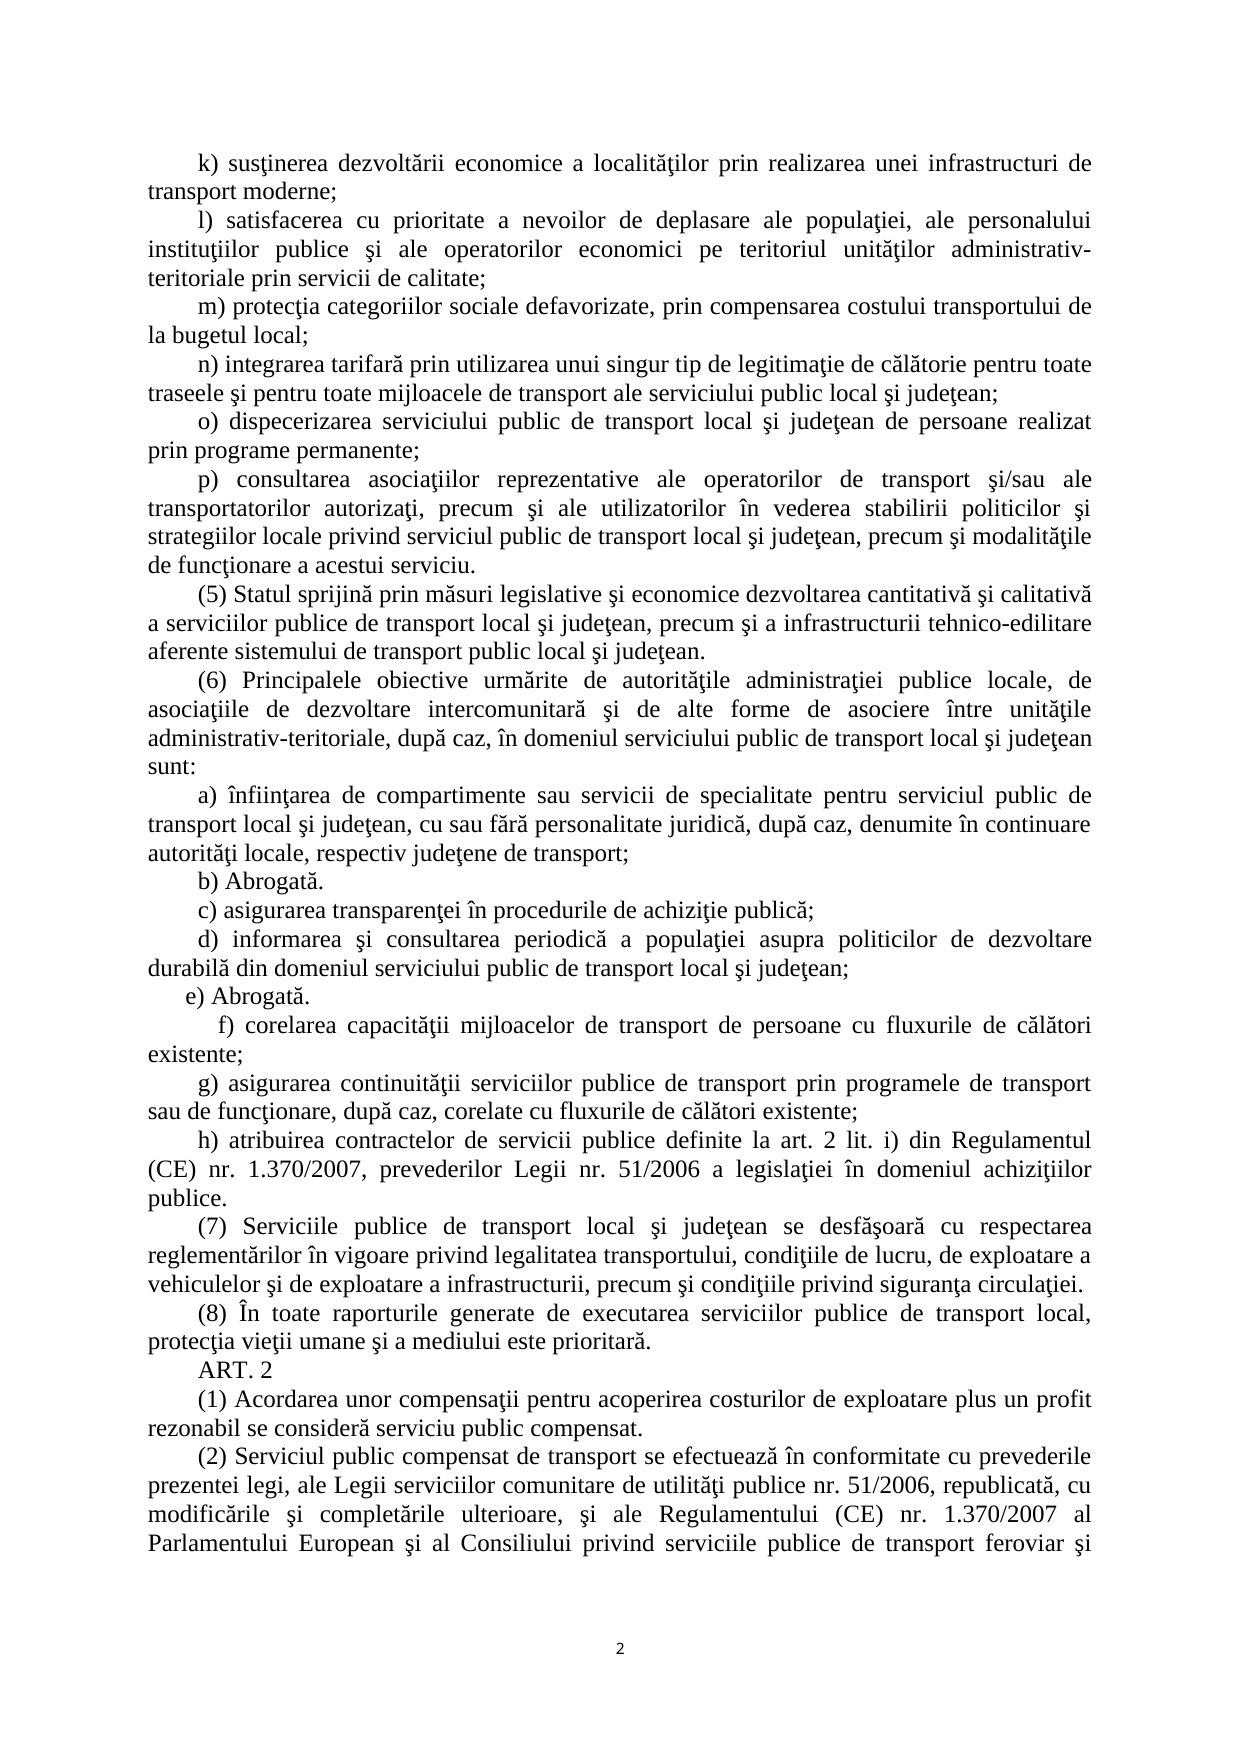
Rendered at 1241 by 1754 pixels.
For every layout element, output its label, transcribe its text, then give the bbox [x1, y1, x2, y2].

text (1) Acordarea unor compensaţii pentru acoperirea costurilor de exploatare plus un profit rezonabil se consideră serviciu public compensat. [148, 1384, 1093, 1441]
text b) Abrogată. [148, 866, 1093, 895]
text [148, 1441, 1093, 1556]
text g) asigurarea continuităţii serviciilor publice de transport prin programele de transport sau de funcţionare, după caz, corelate cu fluxurile de călători existente; [148, 1068, 1093, 1125]
text l) satisfacerea cu prioritate a nevoilor de deplasare ale populaţiei, ale personalului instituţiilor publice şi ale operatorilor economici pe teritoriul unităţilor administrativ-teritoriale prin servicii de calitate; [148, 205, 1093, 291]
text (8) În toate raporturile generate de executarea serviciilor publice de transport local, protecţia vieţii umane şi a mediului este prioritară. [148, 1298, 1093, 1355]
text (7) Serviciile publice de transport local şi judeţean se desfăşoară cu respectarea reglementărilor în vigoare privind legalitatea transportului, condiţiile de lucru, de exploatare a vehiculelor şi de exploatare a infrastructurii, precum şi condiţiile privind siguranţa circulaţiei. [148, 1211, 1093, 1298]
text ART. 2 [148, 1355, 1093, 1384]
text (6) Principalele obiective urmărite de autorităţile administraţiei publice locale, de asociaţiile de dezvoltare intercomunitară şi de alte forme de asociere între unităţile administrativ-teritoriale, după caz, în domeniul serviciului public de transport local şi judeţean sunt: [148, 665, 1093, 780]
text c) asigurarea transparenţei în procedurile de achiziţie publică; [148, 895, 1093, 924]
text f) corelarea capacităţii mijloacelor de transport de persoane cu fluxurile de călători existente; [148, 1010, 1093, 1068]
text n) integrarea tarifară prin utilizarea unui singur tip de legitimaţie de călătorie pentru toate traseele şi pentru toate mijloacele de transport ale serviciului public local şi judeţean; [148, 349, 1093, 406]
text h) atribuirea contractelor de servicii publice definite la art. 2 lit. i) din Regulamentul (CE) nr. 1.370/2007, prevederilor Legii nr. 51/2006 a legislaţiei în domeniul achiziţiilor publice. [148, 1125, 1093, 1211]
text a) înfiinţarea de compartimente sau servicii de specialitate pentru serviciul public de transport local şi judeţean, cu sau fără personalitate juridică, după caz, denumite în continuare autorităţi locale, respectiv judeţene de transport; [148, 780, 1093, 866]
text (5) Statul sprijină prin măsuri legislative şi economice dezvoltarea cantitativă şi calitativă a serviciilor publice de transport local şi judeţean, precum şi a infrastructurii tehnico-edilitare aferente sistemului de transport public local şi judeţean. [148, 579, 1093, 665]
text o) dispecerizarea serviciului public de transport local şi judeţean de persoane realizat prin programe permanente; [148, 406, 1093, 464]
text e) Abrogată. [148, 981, 1093, 1010]
text p) consultarea asociaţiilor reprezentative ale operatorilor de transport şi/sau ale transportatorilor autorizaţi, precum şi ale utilizatorilor în vederea stabilirii politicilor şi strategiilor locale privind serviciul public de transport local şi judeţean, precum şi modalităţile de funcţionare a acestui serviciu. [148, 464, 1093, 579]
text k) susţinerea dezvoltării economice a localităţilor prin realizarea unei infrastructuri de transport moderne; [148, 148, 1093, 205]
text d) informarea şi consultarea periodică a populaţiei asupra politicilor de dezvoltare durabilă din domeniul serviciului public de transport local şi judeţean; [148, 924, 1093, 981]
text m) protecţia categoriilor sociale defavorizate, prin compensarea costului transportului de la bugetul local; [148, 291, 1093, 349]
